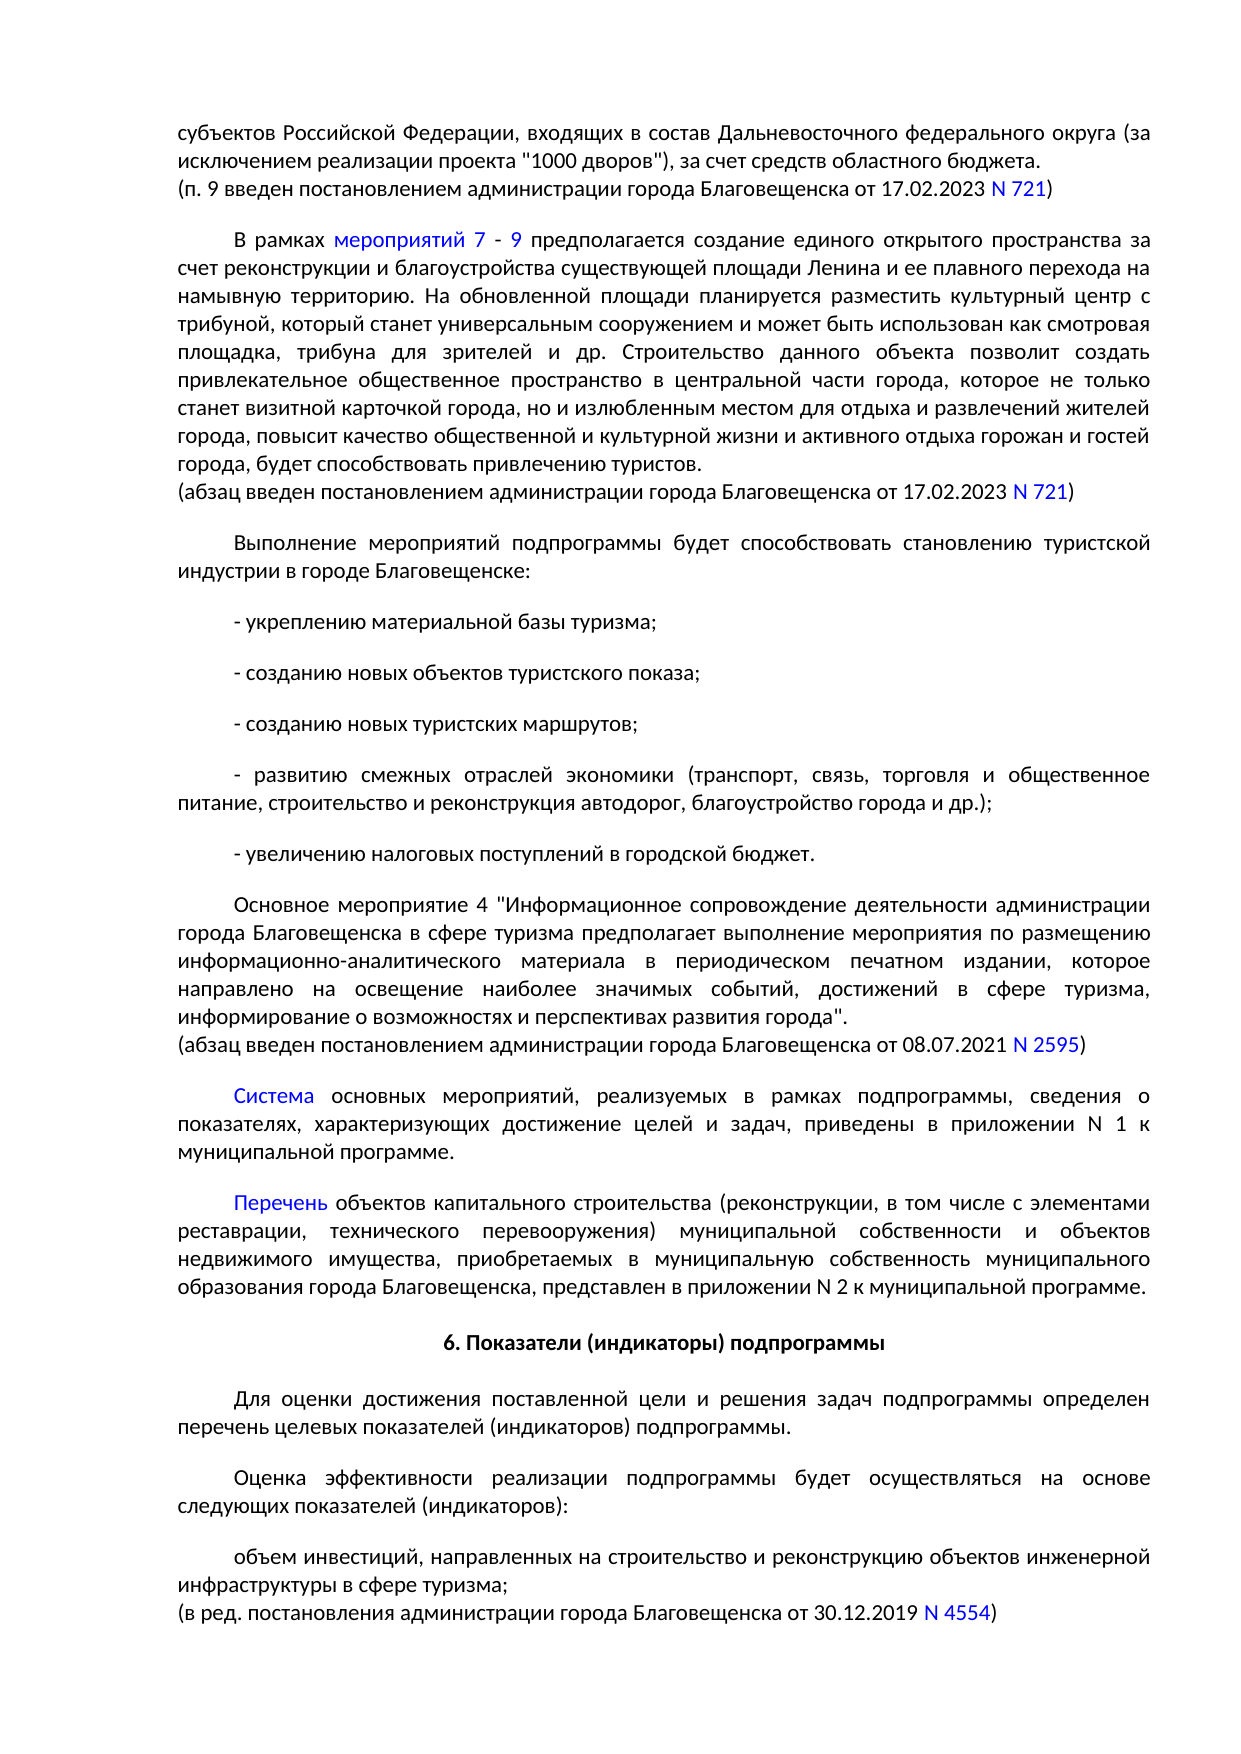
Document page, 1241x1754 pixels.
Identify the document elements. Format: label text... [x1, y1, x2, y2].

text - созданию новых объектов туристского показа; [177, 658, 1152, 686]
text - укреплению материальной базы туризма; [177, 607, 1152, 635]
text (п. 9 введен постановлением администрации города Благовещенска от 17.02.2023 N 721) [177, 174, 1152, 202]
title 6. Показатели (индикаторы) подпрограммы [177, 1328, 1152, 1356]
text Оценка эффективности реализации подпрограммы будет осуществляться на основе следующих показателей (индикаторов): [177, 1463, 1152, 1519]
text (абзац введен постановлением администрации города Благовещенска от 08.07.2021 N 2595) [177, 1030, 1152, 1058]
text Перечень объектов капитального строительства (реконструкции, в том числе с элементами реставрации, технического перевооружения) муниципальной собственности и объектов недвижимого имущества, приобретаемых в муниципальную собственность муниципального образования города Благовещенска, представлен в приложении N 2 к муниципальной программе. [177, 1188, 1152, 1300]
text Выполнение мероприятий подпрограммы будет способствовать становлению туристской индустрии в городе Благовещенске: [177, 528, 1152, 584]
text (абзац введен постановлением администрации города Благовещенска от 17.02.2023 N 721) [177, 477, 1152, 505]
text Основное мероприятие 4 "Информационное сопровождение деятельности администрации города Благовещенска в сфере туризма предполагает выполнение мероприятия по размещению информационно-аналитического материала в периодическом печатном издании, которое направлено на освещение наиболее значимых событий, достижений в сфере туризма, информирование о возможностях и перспективах развития города". [177, 890, 1152, 1030]
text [177, 118, 1152, 174]
text В рамках мероприятий 7 - 9 предполагается создание единого открытого пространства за счет реконструкции и благоустройства существующей площади Ленина и ее плавного перехода на намывную территорию. На обновленной площади планируется разместить культурный центр с трибуной, который станет универсальным сооружением и может быть использован как смотровая площадка, трибуна для зрителей и др. Строительство данного объекта позволит создать привлекательное общественное пространство в центральной части города, которое не только станет визитной карточкой города, но и излюбленным местом для отдыха и развлечений жителей города, повысит качество общественной и культурной жизни и активного отдыха горожан и гостей города, будет способствовать привлечению туристов. [177, 225, 1152, 477]
text Система основных мероприятий, реализуемых в рамках подпрограммы, сведения о показателях, характеризующих достижение целей и задач, приведены в приложении N 1 к муниципальной программе. [177, 1081, 1152, 1165]
text Для оценки достижения поставленной цели и решения задач подпрограммы определен перечень целевых показателей (индикаторов) подпрограммы. [177, 1384, 1152, 1440]
text объем инвестиций, направленных на строительство и реконструкцию объектов инженерной инфраструктуры в сфере туризма; [177, 1542, 1152, 1598]
text - созданию новых туристских маршрутов; [177, 709, 1152, 737]
text (в ред. постановления администрации города Благовещенска от 30.12.2019 N 4554) [177, 1598, 1152, 1626]
text - развитию смежных отраслей экономики (транспорт, связь, торговля и общественное питание, строительство и реконструкция автодорог, благоустройство города и др.); [177, 760, 1152, 816]
text - увеличению налоговых поступлений в городской бюджет. [177, 839, 1152, 867]
